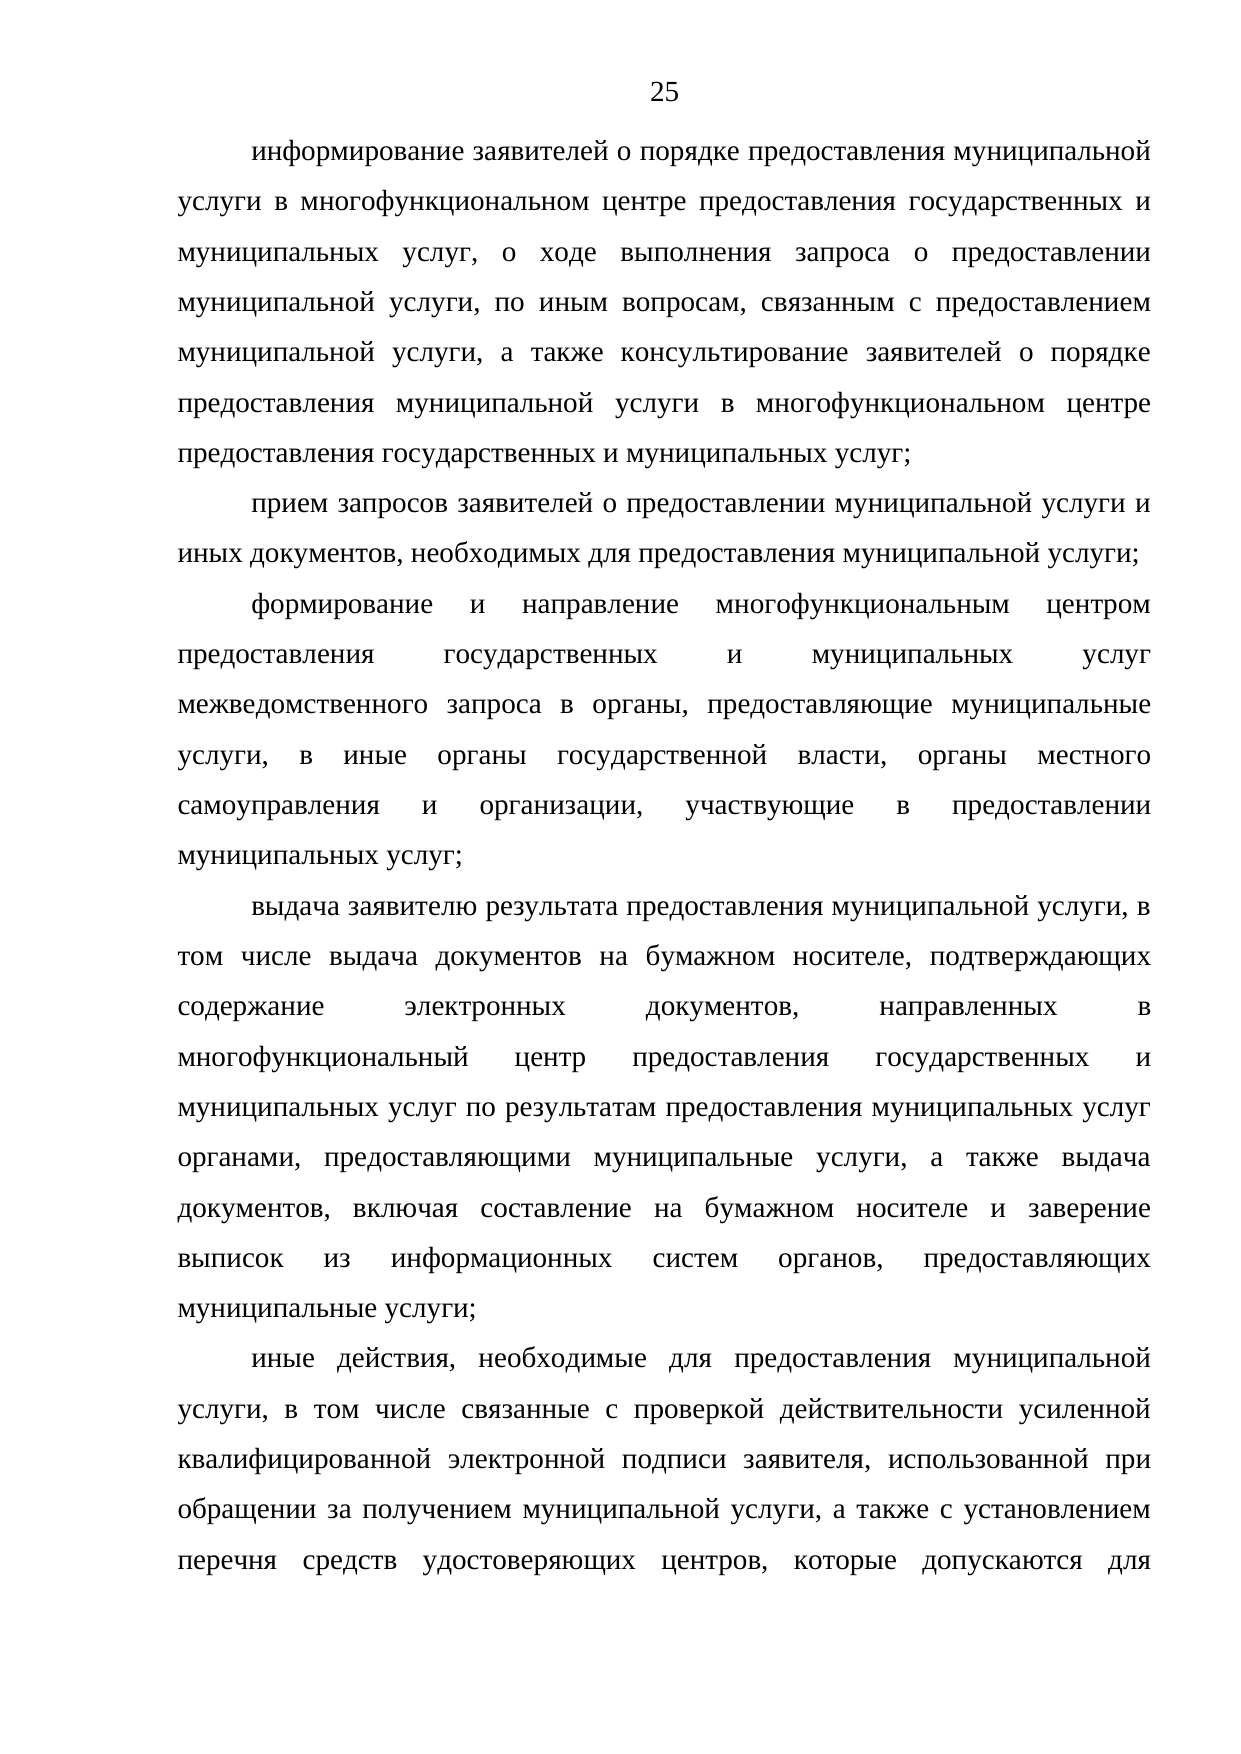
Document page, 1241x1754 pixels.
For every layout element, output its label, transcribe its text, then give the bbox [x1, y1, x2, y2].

text формирование и направление многофункциональным центром предоставления государственных и муниципальных услуг межведомственного запроса в органы, предоставляющие муниципальные услуги, в иные органы государственной власти, органы местного самоуправления и организации, участвующие в предоставлении муниципальных услуг; [177, 586, 1152, 871]
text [177, 1341, 1152, 1575]
text выдача заявителю результата предоставления муниципальной услуги, в том числе выдача документов на бумажном носителе, подтверждающих содержание электронных документов, направленных в многофункциональный центр предоставления государственных и муниципальных услуг по результатам предоставления муниципальных услуг органами, предоставляющими муниципальные услуги, а также выдача документов, включая составление на бумажном носителе и заверение выписок из информационных систем органов, предоставляющих муниципальные услуги; [177, 888, 1152, 1324]
text информирование заявителей о порядке предоставления муниципальной услуги в многофункциональном центре предоставления государственных и муниципальных услуг, о ходе выполнения запроса о предоставлении муниципальной услуги, по иным вопросам, связанным с предоставлением муниципальной услуги, а также консультирование заявителей о порядке предоставления муниципальной услуги в многофункциональном центре предоставления государственных и муниципальных услуг; [177, 133, 1152, 468]
text прием запросов заявителей о предоставлении муниципальной услуги и иных документов, необходимых для предоставления муниципальной услуги; [177, 485, 1152, 569]
